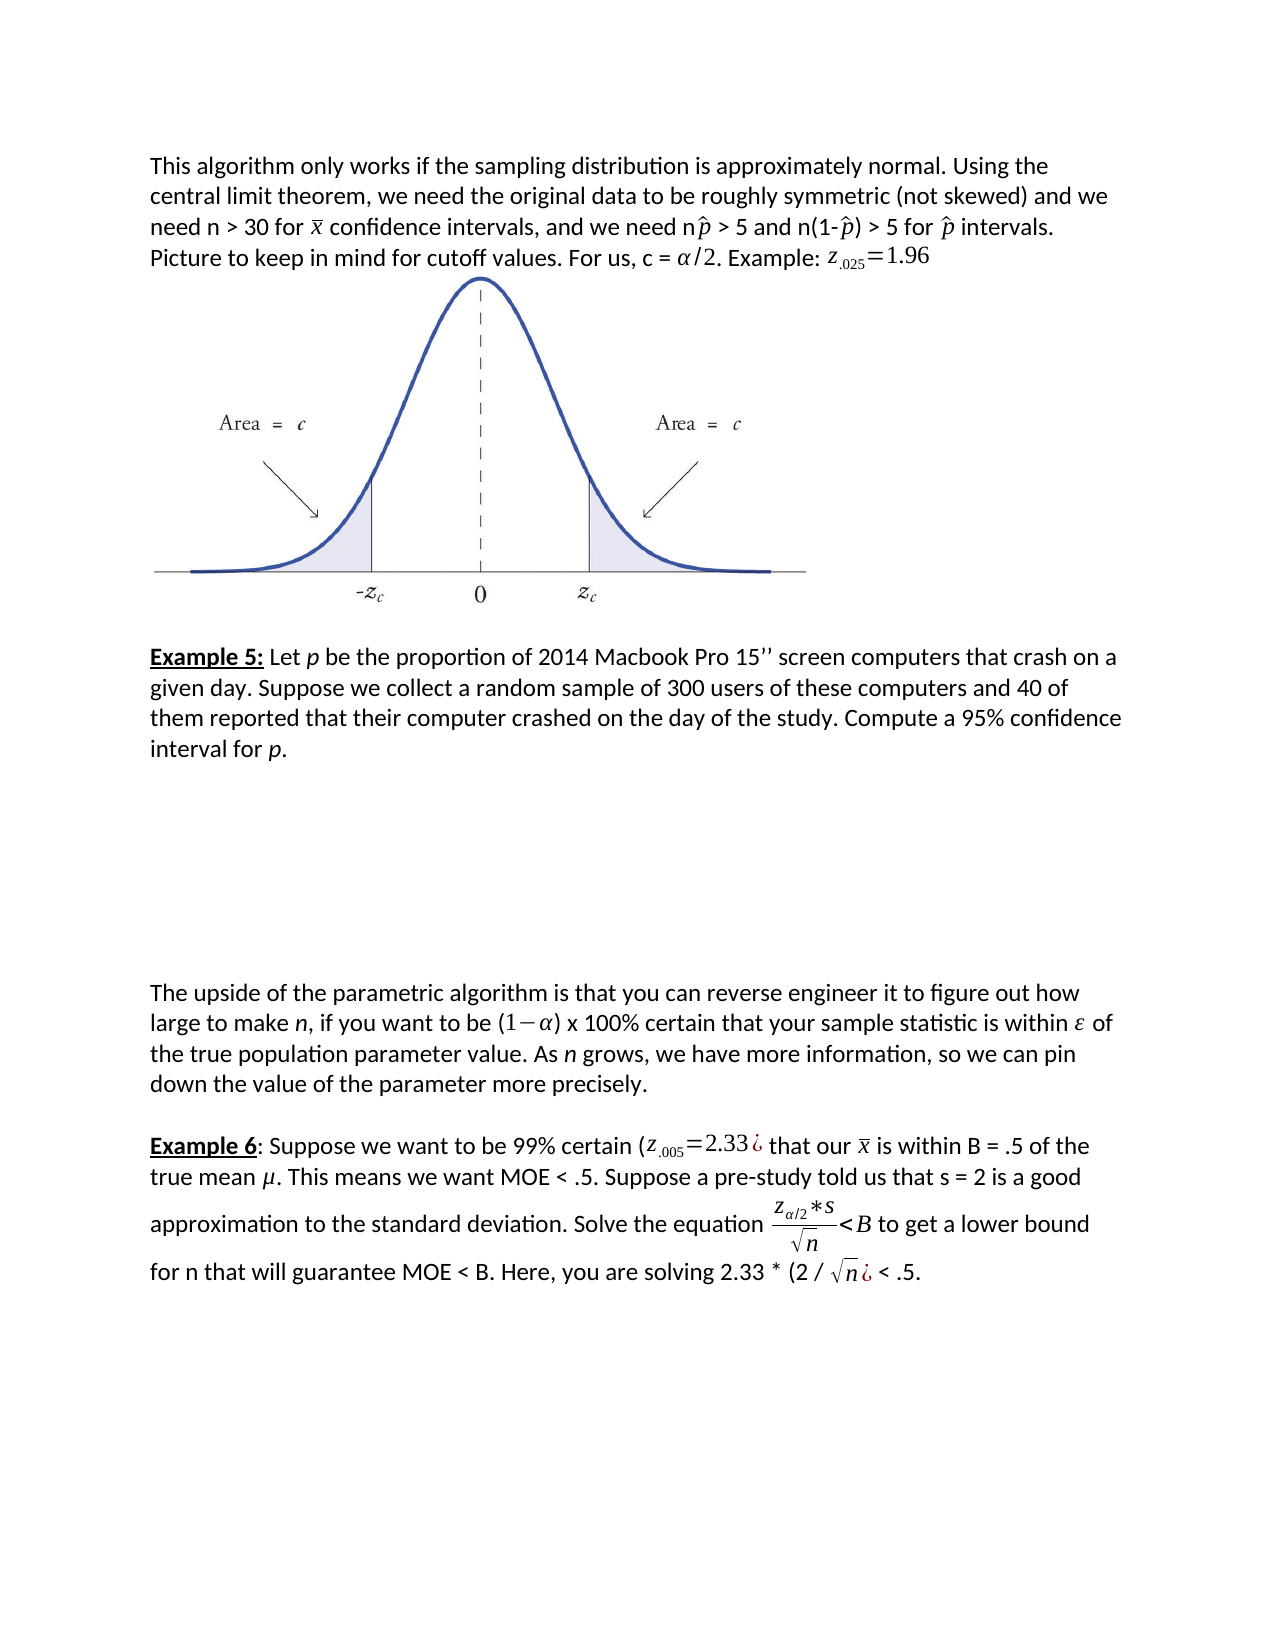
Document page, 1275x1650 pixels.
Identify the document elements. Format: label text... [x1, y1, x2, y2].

text The upside of the parametric algorithm is that you can reverse engineer it to figure out how large to make n, if you want to be () x 100% certain that your sample statistic is within of the true population parameter value. As n grows, we have more information, so we can pin down the value of the parameter more precisely. [150, 977, 1125, 1099]
picture [150, 272, 807, 611]
text Picture to keep in mind for cutoff values. For us, c = . Example: [150, 242, 1125, 273]
text This algorithm only works if the sampling distribution is approximately normal. Using the central limit theorem, we need the original data to be roughly symmetric (not skewed) and we need n > 30 for confidence intervals, and we need n > 5 and n(1-) > 5 for intervals. [150, 150, 1125, 242]
text Example 5: Let p be the proportion of 2014 Macbook Pro 15’’ screen computers that crash on a given day. Suppose we collect a random sample of 300 users of these computers and 40 of them reported that their computer crashed on the day of the study. Compute a 95% confidence interval for p. [150, 641, 1125, 763]
text Example 6: Suppose we want to be 99% certain ( that our is within B = .5 of the true mean . This means we want MOE < .5. Suppose a pre-study told us that s = 2 is a good approximation to the standard deviation. Solve the equation to get a lower bound for n that will guarantee MOE < B. Here, you are solving 2.33 * (2 / < .5. [150, 1130, 1125, 1287]
